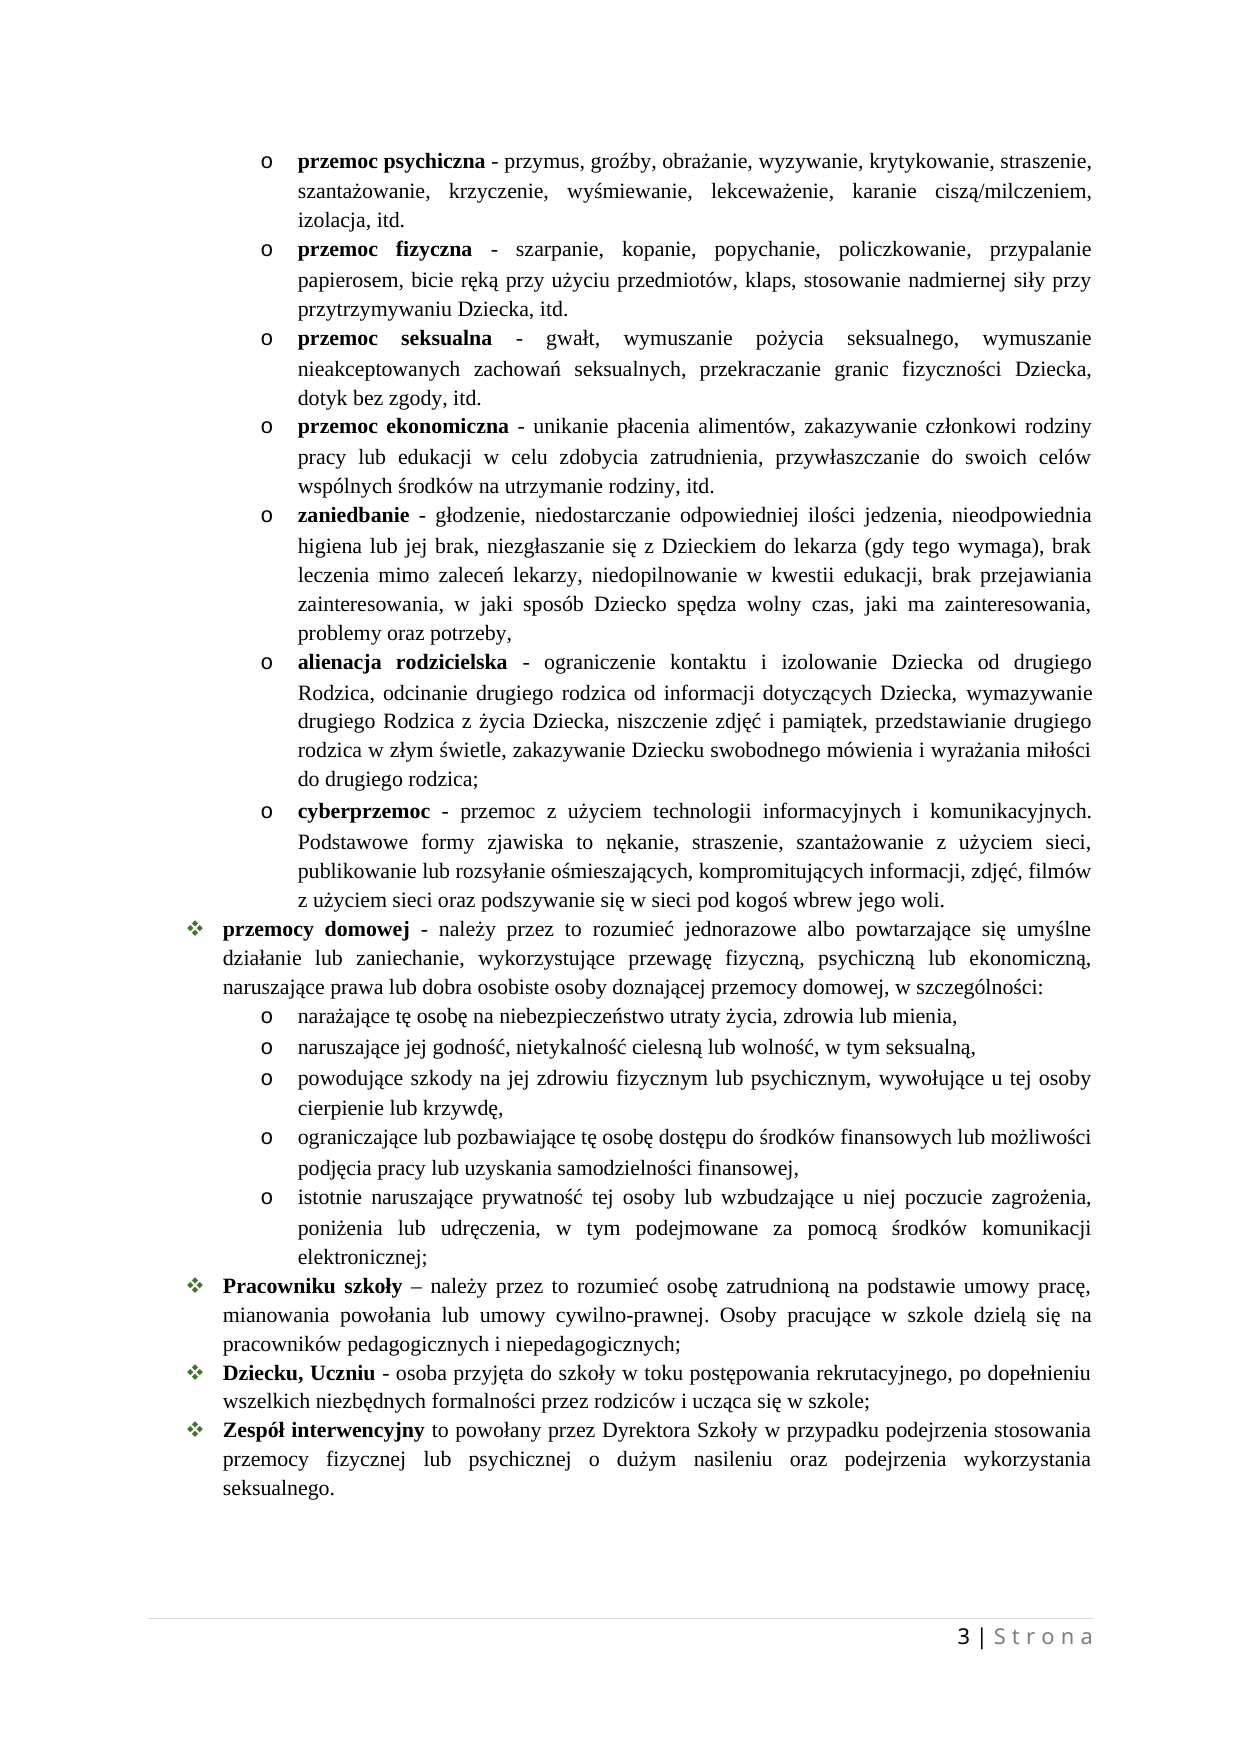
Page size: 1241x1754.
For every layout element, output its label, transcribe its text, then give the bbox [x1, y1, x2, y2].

list powodujące szkody na jej zdrowiu fizycznym lub psychicznym, wywołujące u tej osoby cierpienie lub krzywdę, [260, 1065, 1093, 1121]
list Dziecku, Uczniu - osoba przyjęta do szkoły w toku postępowania rekrutacyjnego, po dopełnieniu wszelkich niezbędnych formalności przez rodziców i ucząca się w szkole; [185, 1359, 1093, 1414]
list ograniczające lub pozbawiające tę osobę dostępu do środków finansowych lub możliwości podjęcia pracy lub uzyskania samodzielności finansowej, [260, 1124, 1093, 1180]
list przemoc fizyczna - szarpanie, kopanie, popychanie, policzkowanie, przypalanie papierosem, bicie ręką przy użyciu przedmiotów, klaps, stosowanie nadmiernej siły przy przytrzymywaniu Dziecka, itd. [260, 236, 1093, 321]
list Pracowniku szkoły – należy przez to rozumieć osobę zatrudnioną na podstawie umowy pracę, mianowania powołania lub umowy cywilno-prawnej. Osoby pracujące w szkole dzielą się na pracowników pedagogicznych i niepedagogicznych; [185, 1273, 1093, 1356]
list narażające tę osobę na niebezpieczeństwo utraty życia, zdrowia lub mienia, [260, 1003, 1093, 1030]
list przemocy domowej - należy przez to rozumieć jednorazowe albo powtarzające się umyślne działanie lub zaniechanie, wykorzystujące przewagę fizyczną, psychiczną lub ekonomiczną, naruszające prawa lub dobra osobiste osoby doznającej przemocy domowej, w szczególności: [185, 916, 1093, 999]
list alienacja rodzicielska - ograniczenie kontaktu i izolowanie Dziecka od drugiego Rodzica, odcinanie drugiego rodzica od informacji dotyczących Dziecka, wymazywanie drugiego Rodzica z życia Dziecka, niszczenie zdjęć i pamiątek, przedstawianie drugiego rodzica w złym świetle, zakazywanie Dziecku swobodnego mówienia i wyrażania miłości do drugiego rodzica; [260, 649, 1093, 792]
list istotnie naruszające prywatność tej osoby lub wzbudzające u niej poczucie zagrożenia, poniżenia lub udręczenia, w tym podejmowane za pomocą środków komunikacji elektronicznej; [260, 1184, 1093, 1269]
list Zespół interwencyjny to powołany przez Dyrektora Szkoły w przypadku podejrzenia stosowania przemocy fizycznej lub psychicznej o dużym nasileniu oraz podejrzenia wykorzystania seksualnego. [185, 1417, 1093, 1501]
list przemoc seksualna - gwałt, wymuszanie pożycia seksualnego, wymuszanie nieakceptowanych zachowań seksualnych, przekraczanie granic fizyczności Dziecka, dotyk bez zgody, itd. [260, 325, 1093, 410]
list naruszające jej godność, nietykalność cielesną lub wolność, w tym seksualną, [260, 1034, 1093, 1061]
list przemoc psychiczna - przymus, groźby, obrażanie, wyzywanie, krytykowanie, straszenie, szantażowanie, krzyczenie, wyśmiewanie, lekceważenie, karanie ciszą/milczeniem, izolacja, itd. [260, 148, 1093, 232]
list przemoc ekonomiczna - unikanie płacenia alimentów, zakazywanie członkowi rodziny pracy lub edukacji w celu zdobycia zatrudnienia, przywłaszczanie do swoich celów wspólnych środków na utrzymanie rodziny, itd. [260, 413, 1093, 498]
list cyberprzemoc - przemoc z użyciem technologii informacyjnych i komunikacyjnych. Podstawowe formy zjawiska to nękanie, straszenie, szantażowanie z użyciem sieci, publikowanie lub rozsyłanie ośmieszających, kompromitujących informacji, zdjęć, filmów z użyciem sieci oraz podszywanie się w sieci pod kogoś wbrew jego woli. [260, 795, 1093, 912]
list zaniedbanie - głodzenie, niedostarczanie odpowiedniej ilości jedzenia, nieodpowiednia higiena lub jej brak, niezgłaszanie się z Dzieckiem do lekarza (gdy tego wymaga), brak leczenia mimo zaleceń lekarzy, niedopilnowanie w kwestii edukacji, brak przejawiania zainteresowania, w jaki sposób Dziecko spędza wolny czas, jaki ma zainteresowania, problemy oraz potrzeby, [260, 502, 1093, 645]
